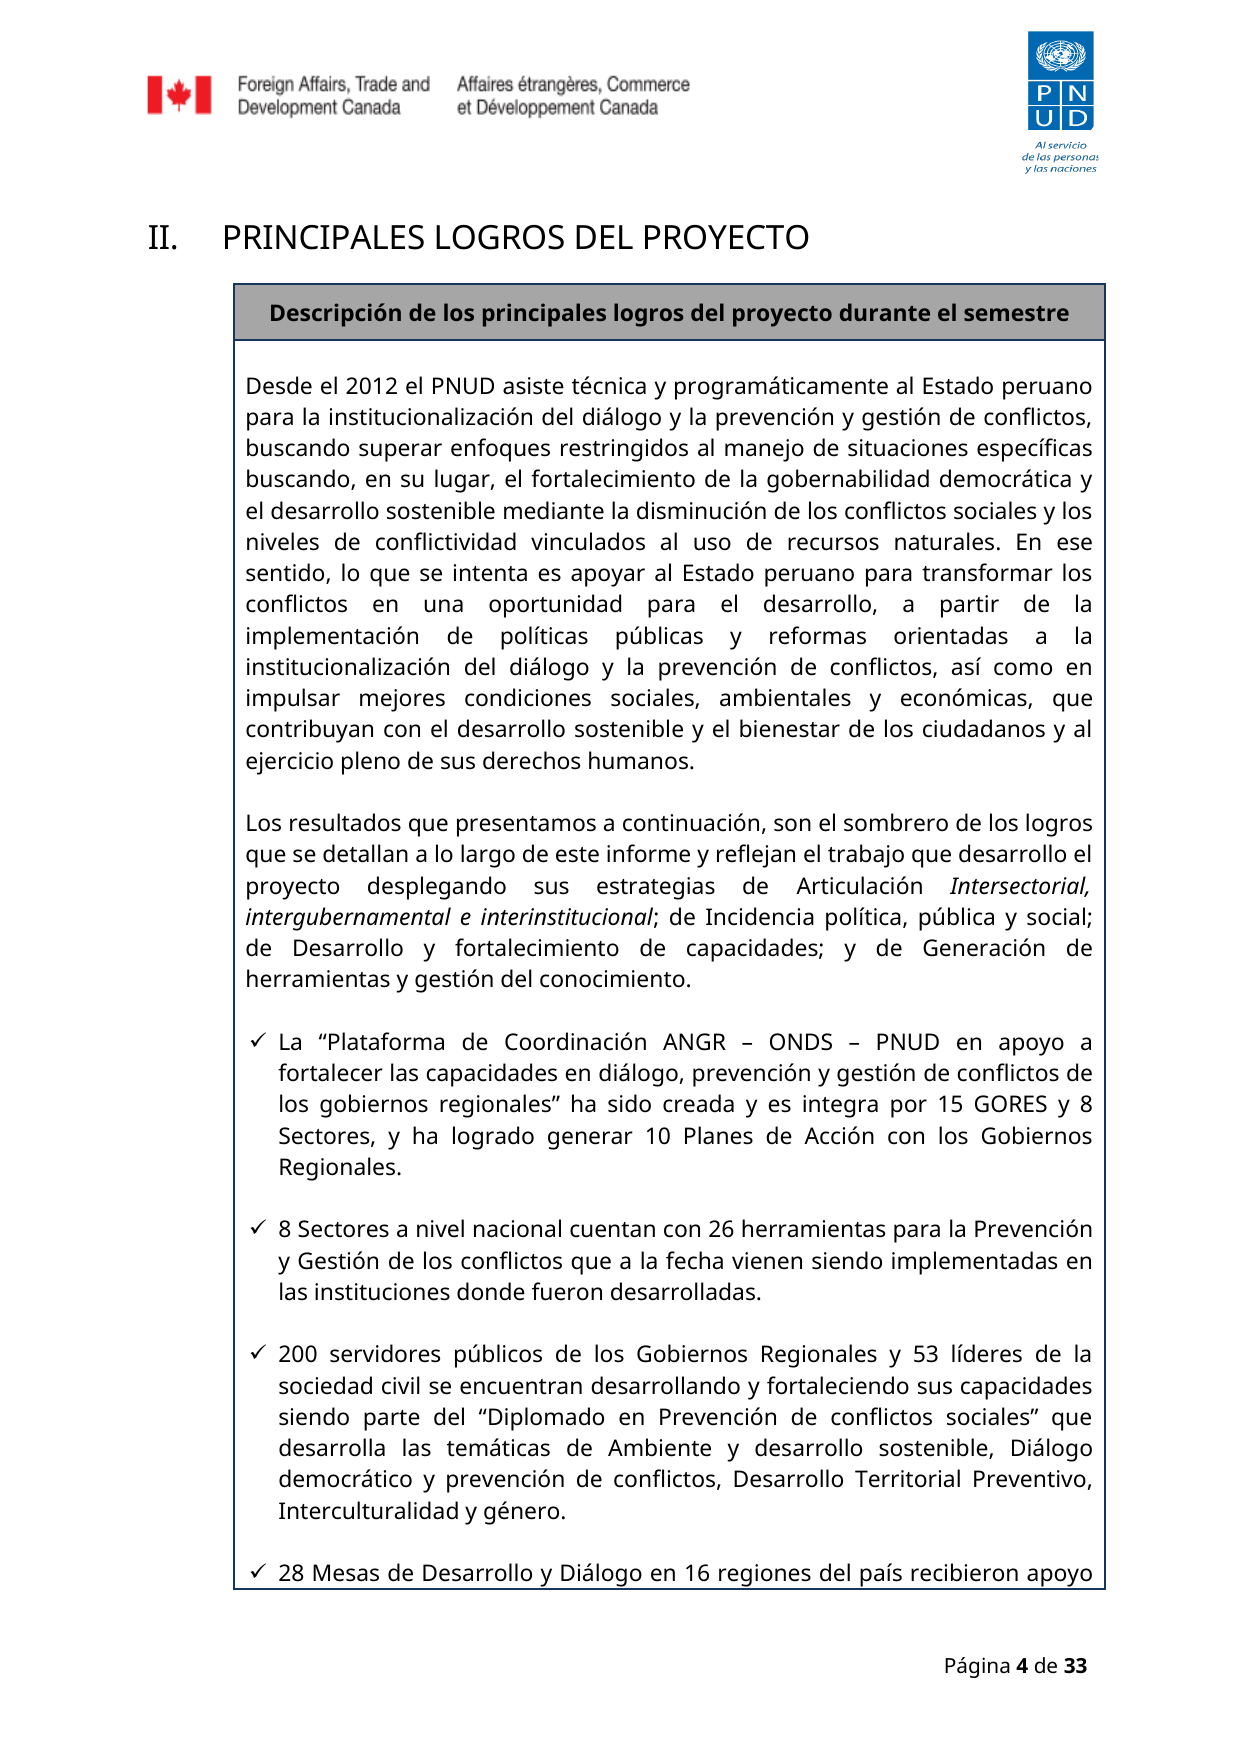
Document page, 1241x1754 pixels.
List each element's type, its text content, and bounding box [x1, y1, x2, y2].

table_header Descripción de los principales logros del proyecto durante el semestre [235, 285, 1104, 339]
picture [147, 73, 691, 120]
picture [1020, 31, 1098, 175]
subtitle PRINCIPALES LOGROS DEL PROYECTO [148, 214, 1087, 259]
